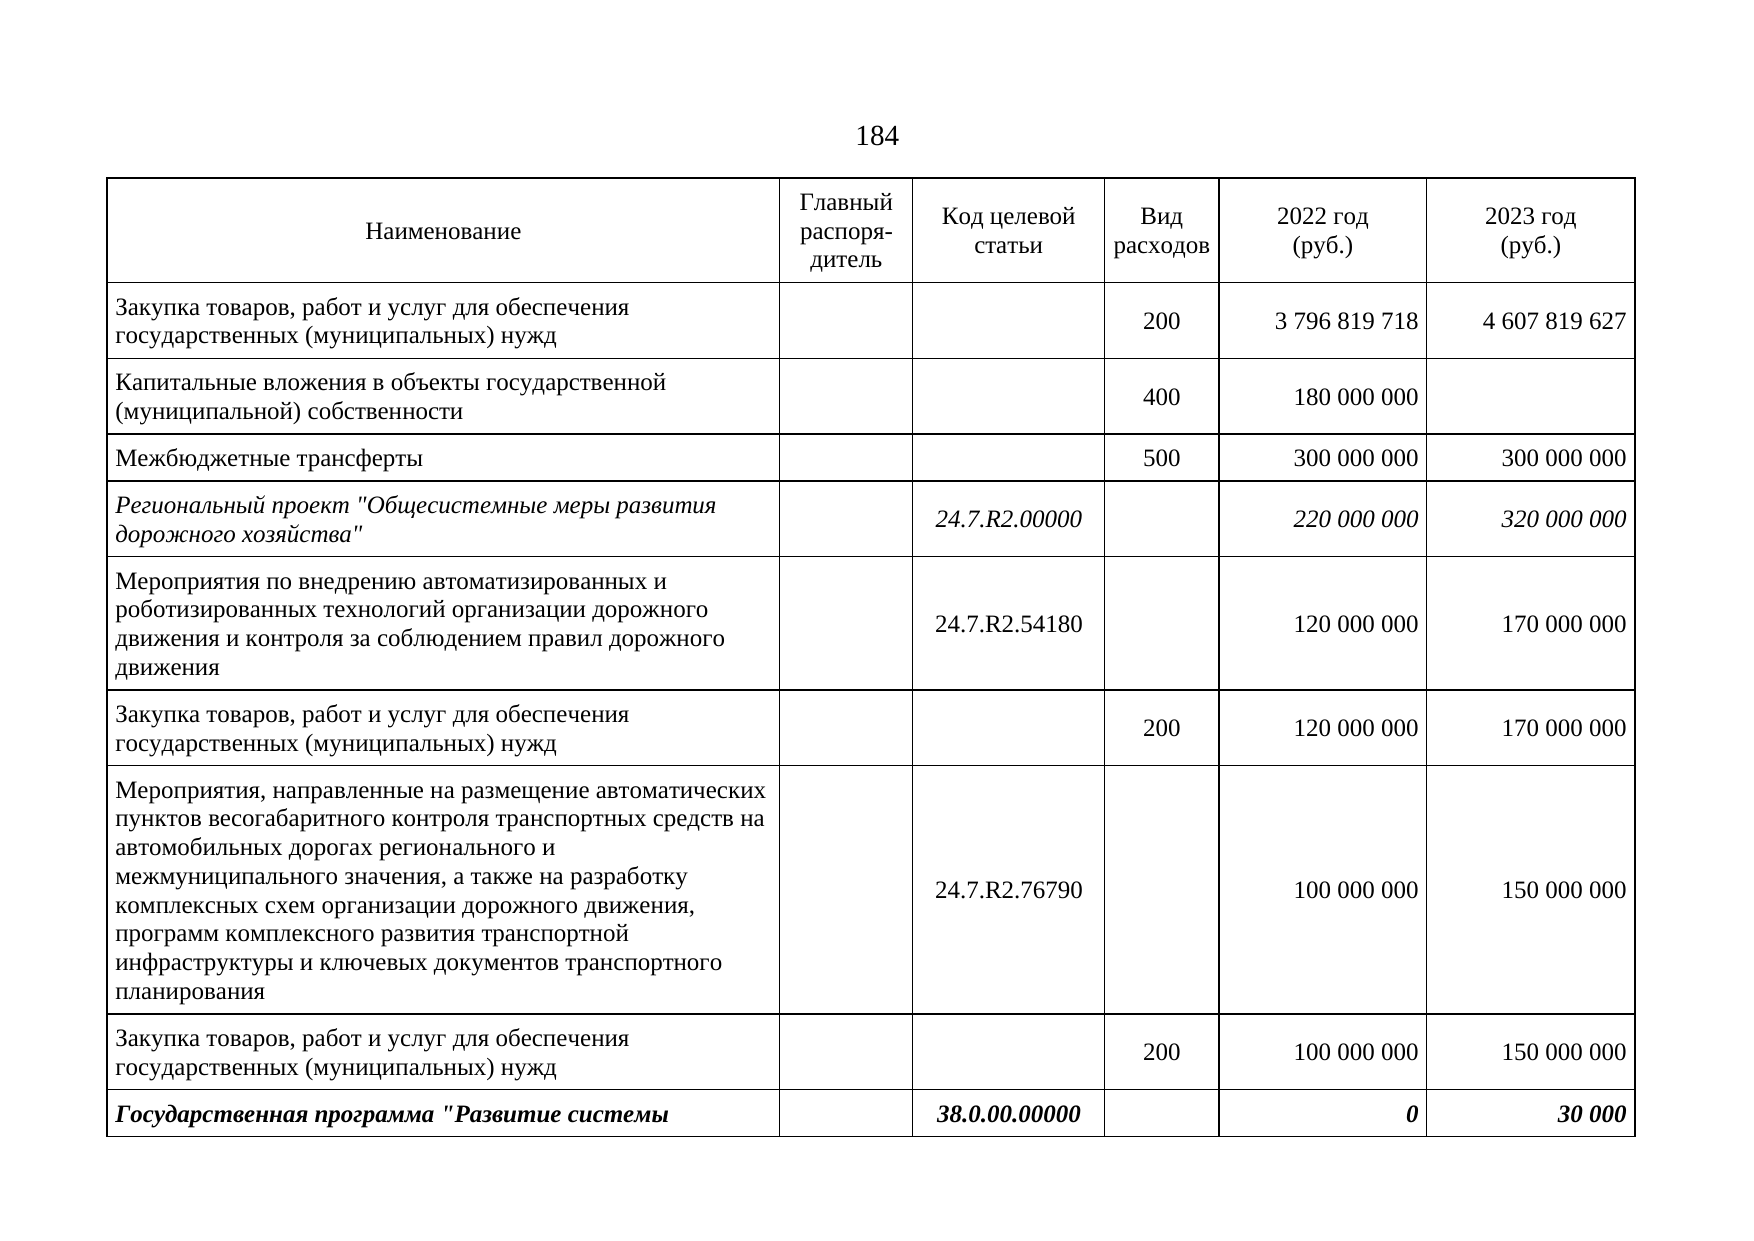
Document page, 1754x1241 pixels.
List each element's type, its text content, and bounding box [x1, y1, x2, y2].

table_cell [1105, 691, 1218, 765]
table_header Код целевой статьи [913, 179, 1104, 282]
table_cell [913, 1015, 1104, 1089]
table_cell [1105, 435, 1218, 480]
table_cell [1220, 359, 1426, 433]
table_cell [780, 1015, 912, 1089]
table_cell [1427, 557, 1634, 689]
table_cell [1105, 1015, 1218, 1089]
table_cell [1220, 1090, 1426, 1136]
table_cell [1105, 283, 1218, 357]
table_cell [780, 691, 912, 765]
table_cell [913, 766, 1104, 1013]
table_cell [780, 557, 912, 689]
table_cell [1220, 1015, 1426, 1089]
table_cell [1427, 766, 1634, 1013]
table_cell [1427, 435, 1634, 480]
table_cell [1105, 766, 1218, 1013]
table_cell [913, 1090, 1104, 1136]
table_header 2023 год (руб.) [1427, 179, 1634, 282]
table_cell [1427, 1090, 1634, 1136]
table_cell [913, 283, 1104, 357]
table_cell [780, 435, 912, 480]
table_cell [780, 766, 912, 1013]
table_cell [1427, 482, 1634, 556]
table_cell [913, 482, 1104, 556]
table_header Вид расходов [1105, 179, 1218, 282]
table_header 2022 год (руб.) [1220, 179, 1426, 282]
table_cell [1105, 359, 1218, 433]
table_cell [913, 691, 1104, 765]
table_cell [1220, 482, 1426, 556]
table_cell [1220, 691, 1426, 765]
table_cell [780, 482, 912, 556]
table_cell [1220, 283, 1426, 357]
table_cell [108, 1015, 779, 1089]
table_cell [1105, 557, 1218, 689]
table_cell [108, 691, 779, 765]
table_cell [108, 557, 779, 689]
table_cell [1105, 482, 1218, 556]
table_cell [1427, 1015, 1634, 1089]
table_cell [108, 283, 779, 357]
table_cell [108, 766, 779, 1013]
table_header Наименование [108, 179, 779, 282]
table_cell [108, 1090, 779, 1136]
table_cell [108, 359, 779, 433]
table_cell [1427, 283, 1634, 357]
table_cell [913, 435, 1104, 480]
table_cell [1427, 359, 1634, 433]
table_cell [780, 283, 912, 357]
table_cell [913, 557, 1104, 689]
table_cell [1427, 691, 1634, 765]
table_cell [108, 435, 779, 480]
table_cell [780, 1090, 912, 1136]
table_header Главный распоря-дитель [780, 179, 912, 282]
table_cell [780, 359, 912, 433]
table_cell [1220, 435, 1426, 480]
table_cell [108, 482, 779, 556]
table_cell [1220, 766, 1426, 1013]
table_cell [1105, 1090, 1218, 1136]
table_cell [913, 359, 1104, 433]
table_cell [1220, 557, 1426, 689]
